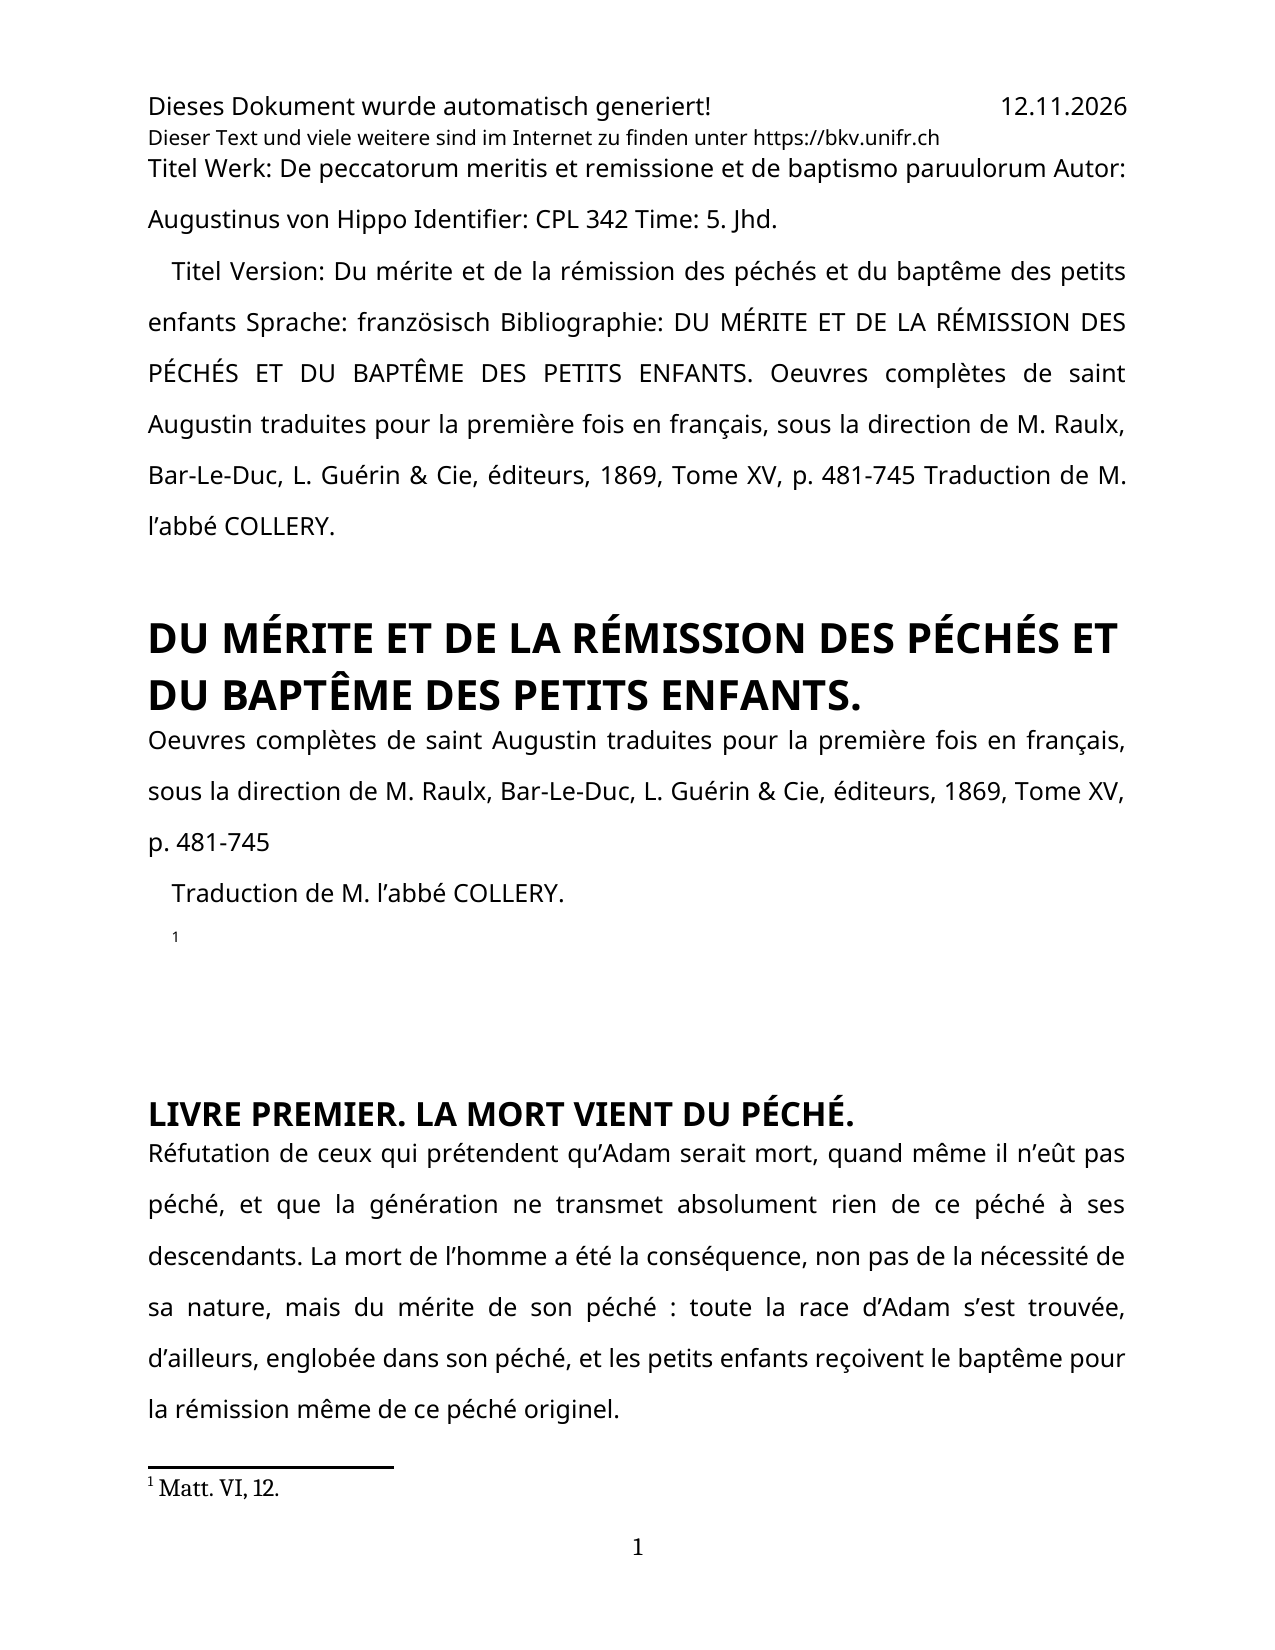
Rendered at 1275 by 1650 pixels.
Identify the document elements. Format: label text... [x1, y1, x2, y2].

text Titel Werk: De peccatorum meritis et remissione et de baptismo paruulorum Autor: Augustinus von Hippo Identifier: CPL 342 Time: 5. Jhd. [148, 151, 1127, 236]
text Oeuvres complètes de saint Augustin traduites pour la première fois en français, sous la direction de M. Raulx, Bar-Le-Duc, L. Guérin & Cie, éditeurs, 1869, Tome XV, p. 481-745 [148, 723, 1127, 859]
subtitle LIVRE PREMIER. LA MORT VIENT DU PÉCHÉ. [148, 1091, 1127, 1136]
text Titel Version: Du mérite et de la rémission des péchés et du baptême des petits enfants Sprache: französisch Bibliographie: DU MÉRITE ET DE LA RÉMISSION DES PÉCHÉS ET DU BAPTÊME DES PETITS ENFANTS. Oeuvres complètes de saint Augustin traduites pour la première fois en français, sous la direction de M. Raulx, Bar-Le-Duc, L. Guérin & Cie, éditeurs, 1869, Tome XV, p. 481-745 Traduction de M. l’abbé COLLERY. [148, 253, 1127, 542]
subtitle DU MÉRITE ET DE LA RÉMISSION DES PÉCHÉS ET DU BAPTÊME DES PETITS ENFANTS. [148, 609, 1127, 723]
text Traduction de M. l’abbé COLLERY. [148, 876, 1127, 910]
text Réfutation de ceux qui prétendent qu’Adam serait mort, quand même il n’eût pas péché, et que la génération ne transmet absolument rien de ce péché à ses descendants. La mort de l’homme a été la conséquence, non pas de la nécessité de sa nature, mais du mérite de son péché : toute la race d’Adam s’est trouvée, d’ailleurs, englobée dans son péché, et les petits enfants reçoivent le baptême pour la rémission même de ce péché originel. [148, 1136, 1127, 1425]
